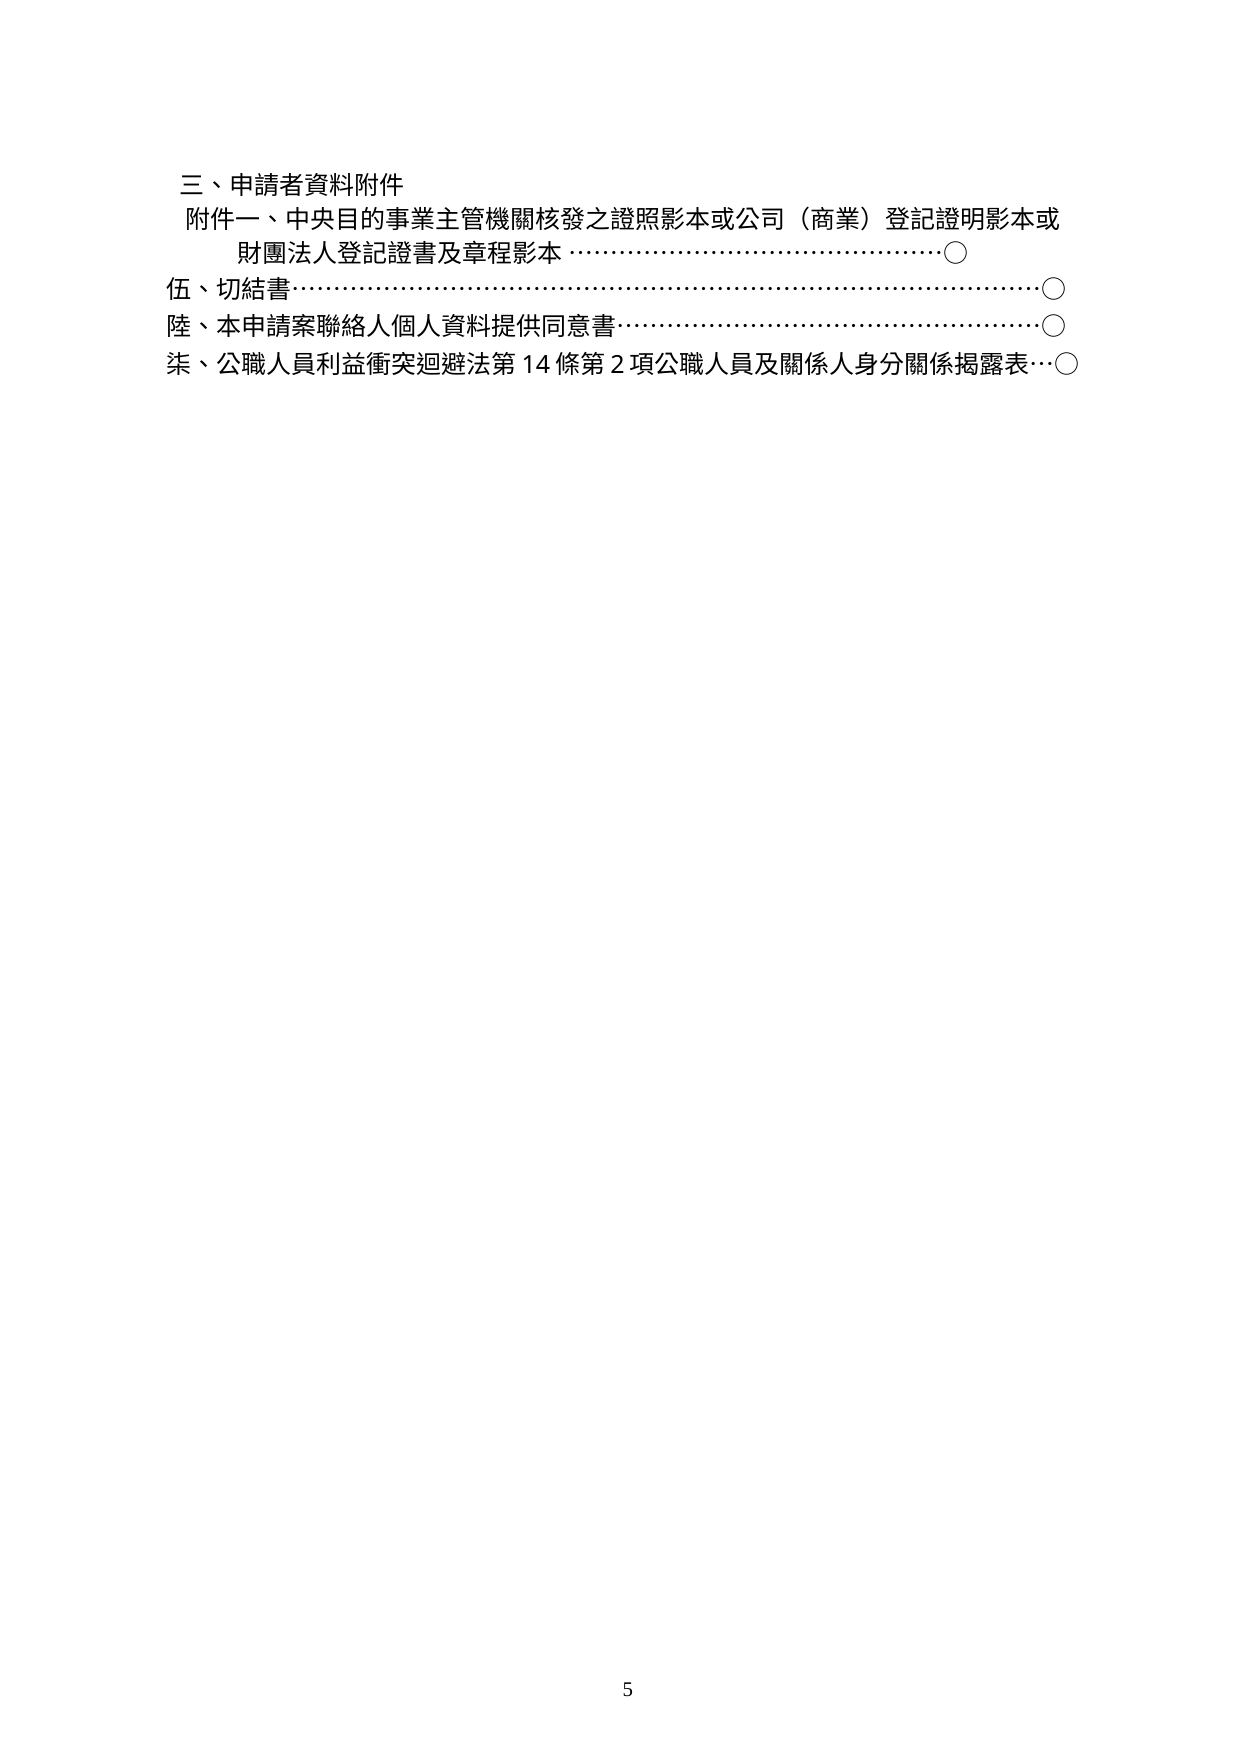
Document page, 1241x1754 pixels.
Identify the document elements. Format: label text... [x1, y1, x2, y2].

text 伍、切結書………………………………………………………………………………○ [166, 269, 1107, 306]
text 陸、本申請案聯絡人個人資料提供同意書……………………………………………○ [166, 306, 1107, 344]
text 附件一、中央目的事業主管機關核發之證照影本或公司（商業）登記證明影本或 [146, 202, 1078, 235]
text 柒、公職人員利益衝突迴避法第14條第2項公職人員及關係人身分關係揭露表…○ [166, 344, 1107, 381]
text 財團法人登記證書及章程影本 ………………………………………○ [146, 235, 1107, 269]
text 三、申請者資料附件 [166, 164, 1107, 202]
